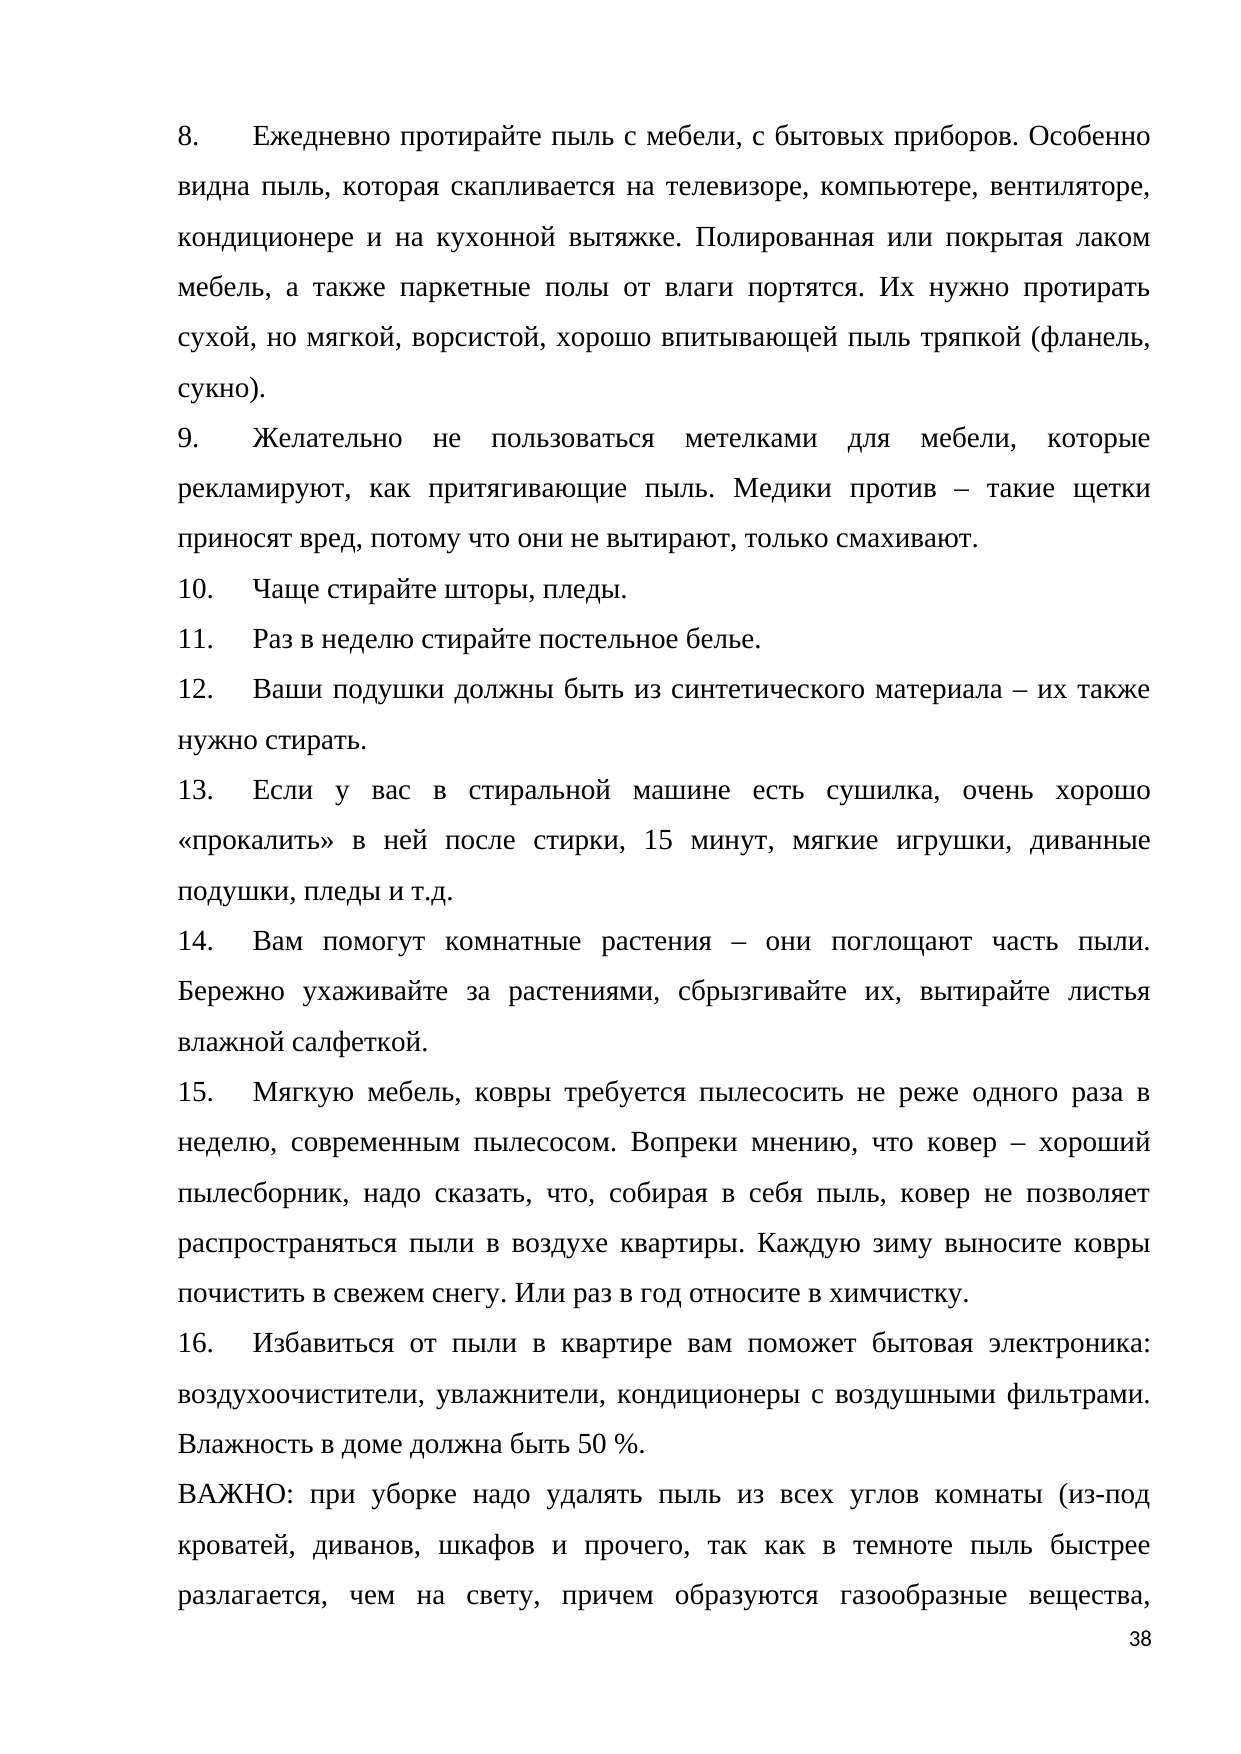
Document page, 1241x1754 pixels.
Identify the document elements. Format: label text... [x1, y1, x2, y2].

list Чаще стирайте шторы, пледы. [177, 571, 1152, 604]
list Раз в неделю стирайте постельное белье. [177, 621, 1152, 655]
list Вам помогут комнатные растения – они поглощают часть пыли. Бережно ухаживайте за растениями, сбрызгивайте их, вытирайте листья влажной салфеткой. [177, 923, 1152, 1057]
list Мягкую мебель, ковры требуется пылесосить не реже одного раза в неделю, современным пылесосом. Вопреки мнению, что ковер – хороший пылесборник, надо сказать, что, собирая в себя пыль, ковер не позволяет распространяться пыли в воздухе квартиры. Каждую зиму выносите ковры почистить в свежем снегу. Или раз в год относите в химчистку. [177, 1074, 1152, 1309]
list Если у вас в стиральной машине есть сушилка, очень хорошо «прокалить» в ней после стирки, 15 минут, мягкие игрушки, диванные подушки, пледы и т.д. [177, 772, 1152, 906]
list Ежедневно протирайте пыль с мебели, с бытовых приборов. Особенно видна пыль, которая скапливается на телевизоре, компьютере, вентиляторе, кондиционере и на кухонной вытяжке. Полированная или покрытая лаком мебель, а также паркетные полы от влаги портятся. Их нужно протирать сухой, но мягкой, ворсистой, хорошо впитывающей пыль тряпкой (фланель, сукно). [177, 118, 1152, 403]
list Избавиться от пыли в квартире вам поможет бытовая электроника: воздухоочистители, увлажнители, кондиционеры с воздушными фильтрами. Влажность в доме должна быть 50 %. [177, 1326, 1152, 1460]
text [177, 1477, 1152, 1611]
list Желательно не пользоваться метелками для мебели, которые рекламируют, как притягивающие пыль. Медики против – такие щетки приносят вред, потому что они не вытирают, только смахивают. [177, 420, 1152, 554]
list Ваши подушки должны быть из синтетического материала – их также нужно стирать. [177, 672, 1152, 755]
